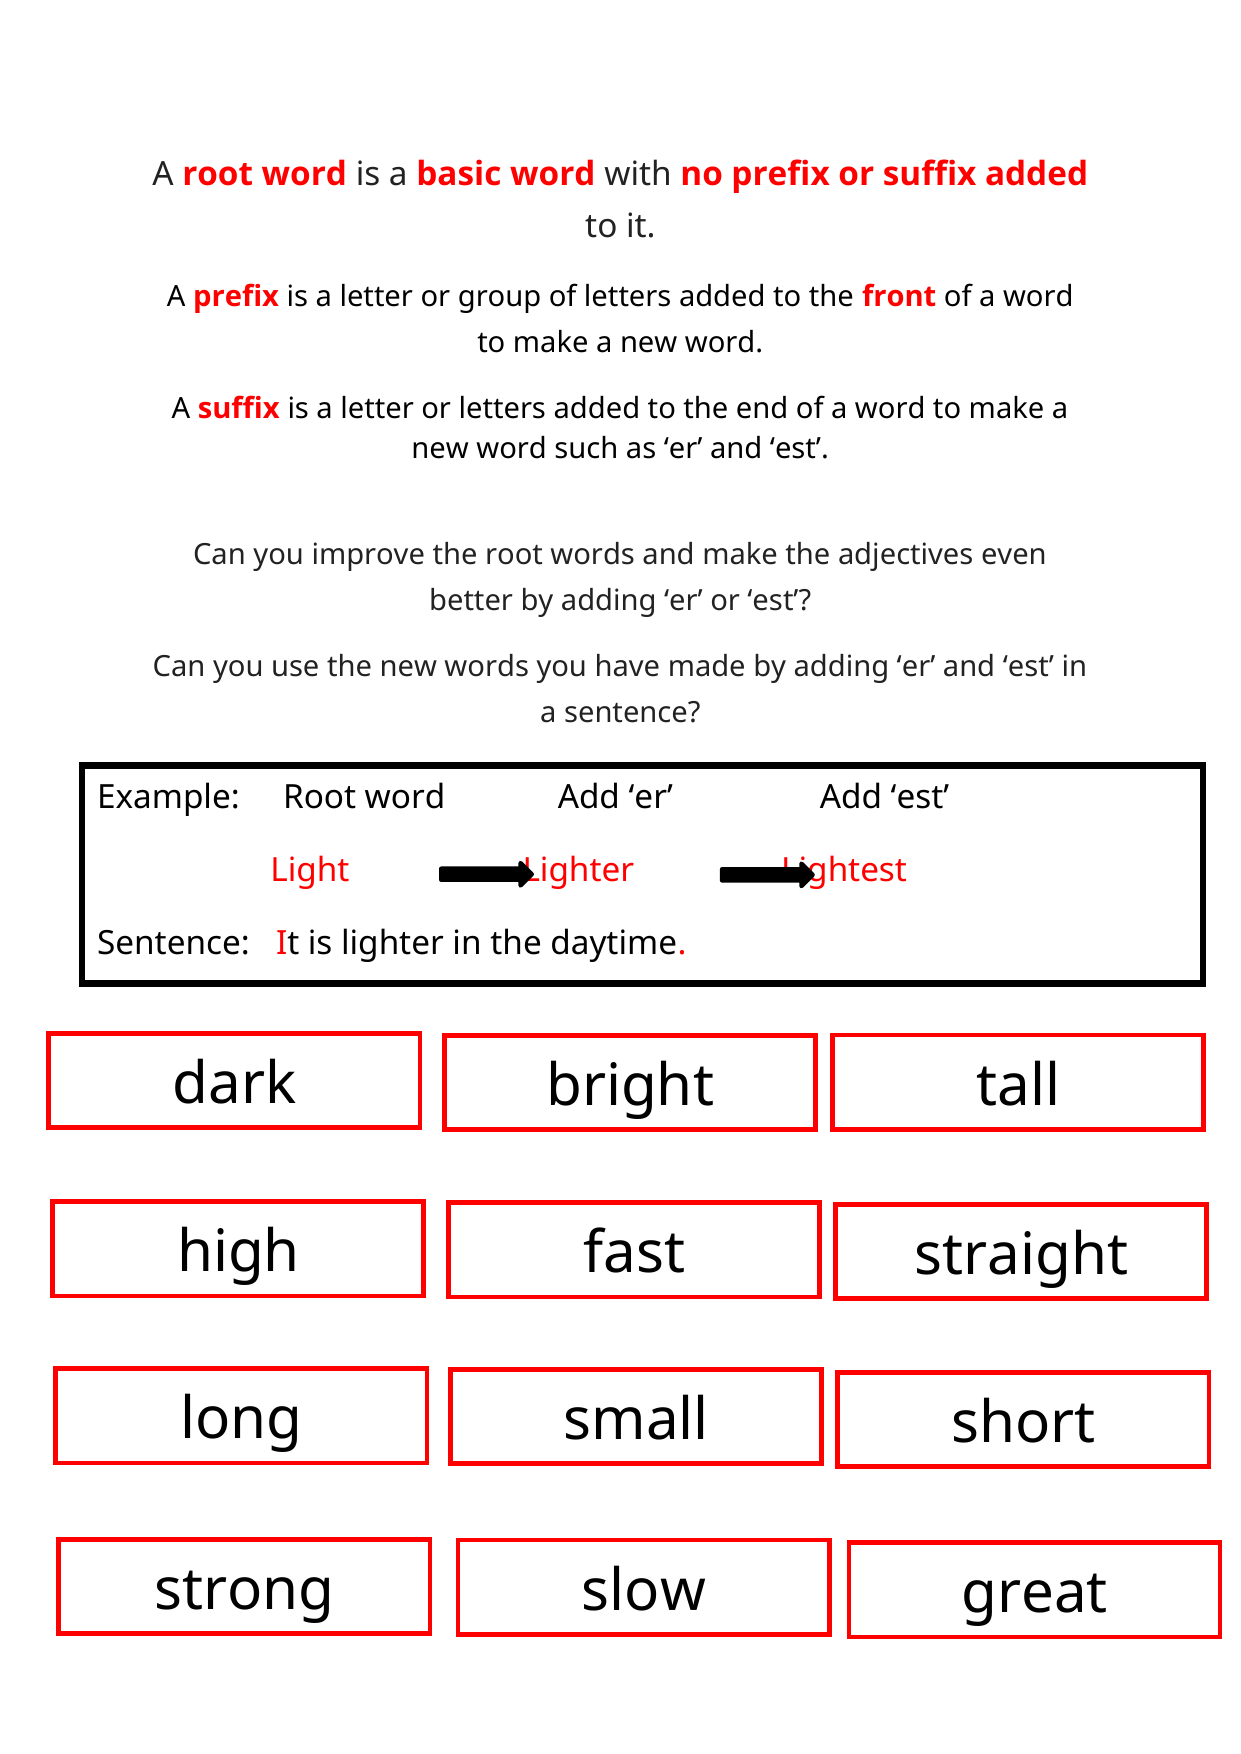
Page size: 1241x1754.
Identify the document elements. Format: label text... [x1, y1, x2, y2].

text A suffix is a letter or letters added to the end of a word to make a new word such as ‘er’ and ‘est’. [829, 387, 1090, 467]
text A prefix is a letter or group of letters added to the front of a word to make a new word. [150, 275, 1090, 361]
text Can you improve the root words and make the adjectives even better by adding ‘er’ or ‘est’? [150, 533, 1090, 618]
text A suffix is a letter or letters added to the end of a word to make a new word such as ‘er’ and ‘est’. [150, 387, 411, 467]
text A root word is a basic word with no prefix or suffix added to it. [150, 150, 1090, 248]
text Can you use the new words you have made by adding ‘er’ and ‘est’ in a sentence? [150, 645, 1090, 731]
